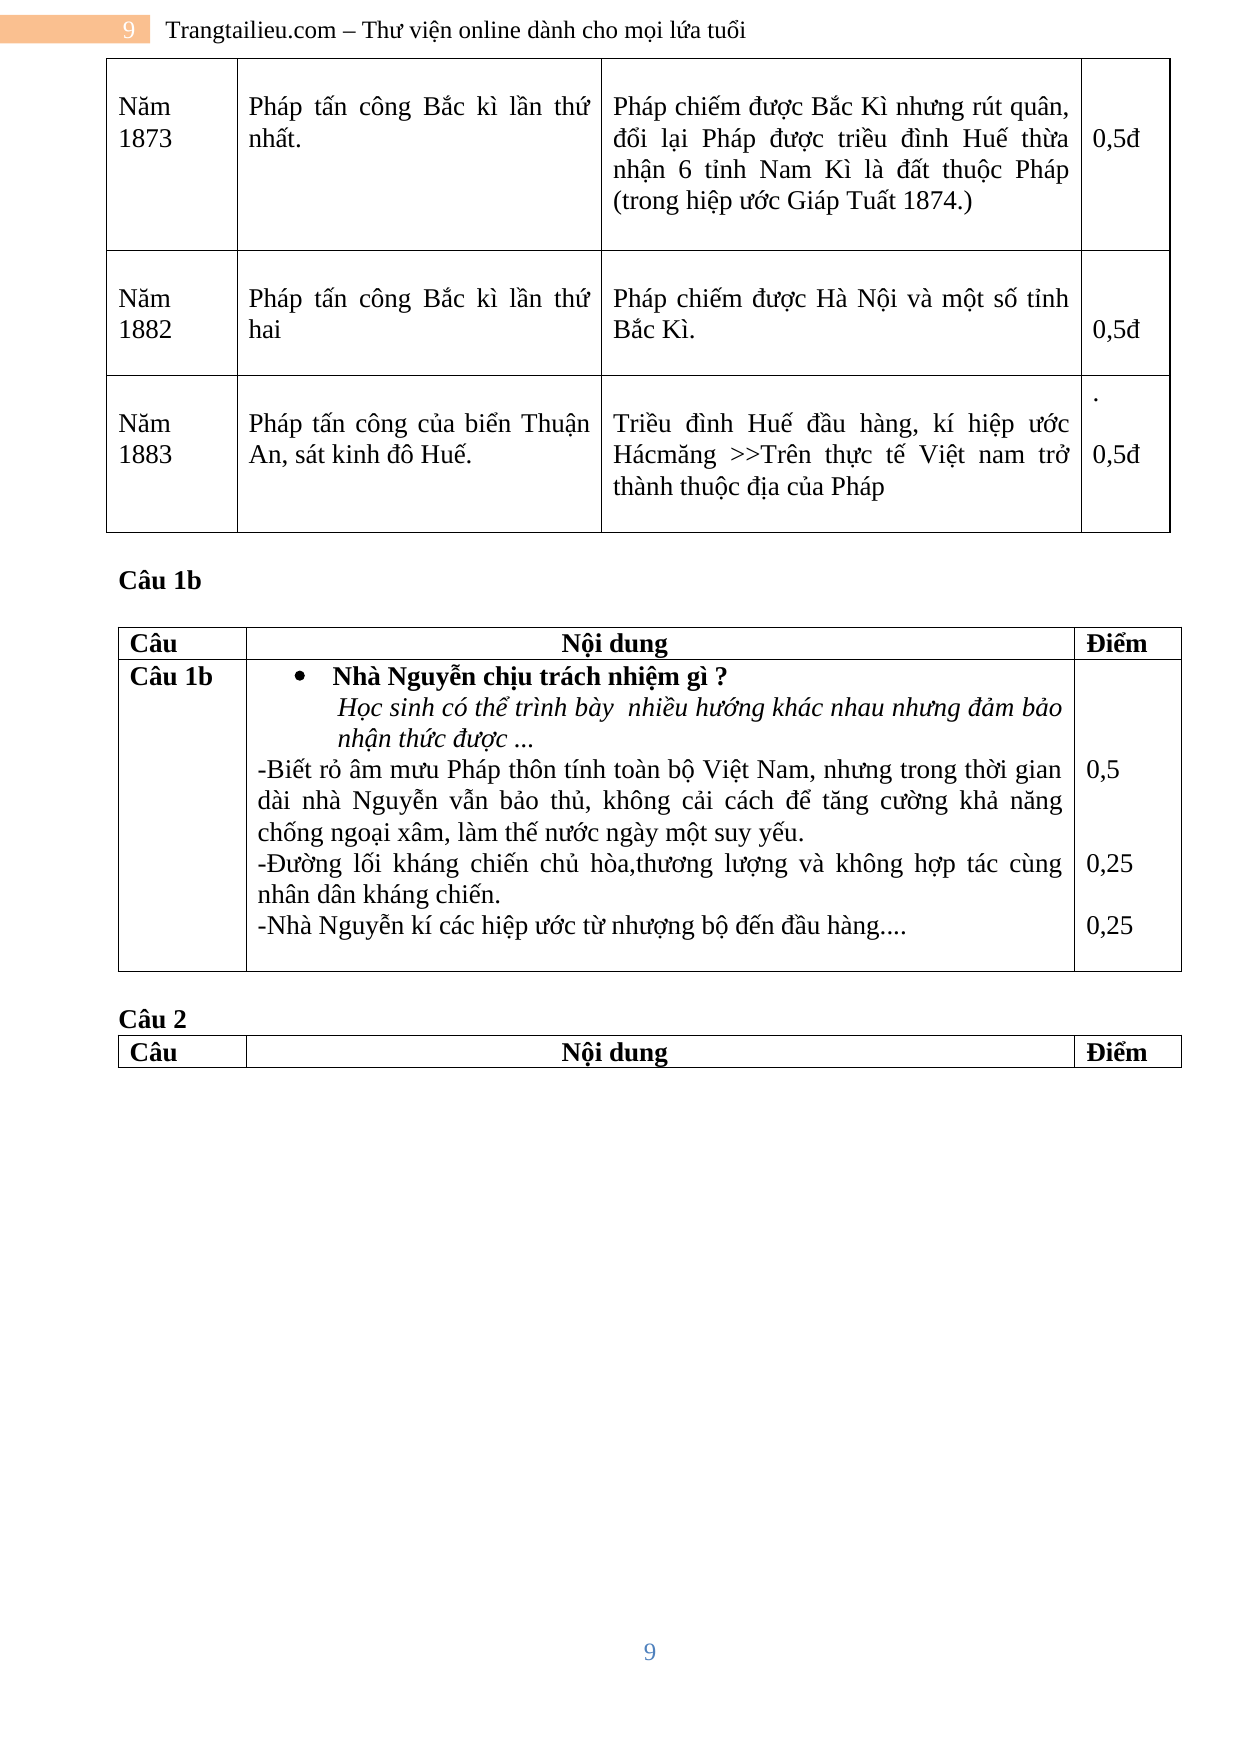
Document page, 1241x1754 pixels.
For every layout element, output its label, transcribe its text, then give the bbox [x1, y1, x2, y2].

table_header Điểm [1075, 628, 1181, 659]
table_cell Câu 1b [119, 660, 246, 971]
table_cell 0,5 0,25 0,25 [1075, 660, 1181, 971]
table_cell . 0,5đ [1082, 376, 1169, 532]
table_cell 0,5đ [1082, 251, 1169, 375]
table_header Điểm [1075, 1036, 1181, 1067]
table_cell Pháp chiếm được Hà Nội và một số tỉnh Bắc Kì. [602, 251, 1081, 375]
table_cell Năm 1883 [107, 376, 237, 532]
table_cell Pháp tấn công của biển Thuận An, sát kinh đô Huế. [238, 376, 601, 532]
table_header Nội dung [247, 1036, 1074, 1067]
table_cell Năm 1882 [107, 251, 237, 375]
text Câu 1b [118, 564, 1181, 595]
text Câu 2 [118, 1003, 1181, 1034]
table_cell Năm 1873 [107, 59, 237, 250]
table_cell Nhà Nguyễn chịu trách nhiệm gì ? Học sinh có thể trình bày nhiều hướng khác nhau nhưng đảm bảo nhận thức được ... -Biết rỏ âm mưu Pháp thôn tính toàn bộ Việt Nam, nhưng trong thời gian dài nhà Nguyễn vẫn bảo thủ, không cải cách để tăng cường khả năng chống ngoại xâm, làm thế nước ngày một suy yếu. -Đường lối kháng chiến chủ hòa,thương lượng và không hợp tác cùng nhân dân kháng chiến. -Nhà Nguyễn kí các hiệp ước từ nhượng bộ đến đầu hàng.... [247, 660, 1074, 971]
table_cell Pháp chiếm được Bắc Kì nhưng rút quân, đổi lại Pháp được triều đình Huế thừa nhận 6 tỉnh Nam Kì là đất thuộc Pháp (trong hiệp ước Giáp Tuất 1874.) [602, 59, 1081, 250]
table_header Câu [119, 628, 246, 659]
table_header Nội dung [247, 628, 1074, 659]
table_cell Triều đình Huế đầu hàng, kí hiệp ước Hácmăng >>Trên thực tế Việt nam trở thành thuộc địa của Pháp [602, 376, 1081, 532]
table_cell 0,5đ [1082, 59, 1169, 250]
table_cell Pháp tấn công Bắc kì lần thứ hai [238, 251, 601, 375]
table_header Câu [119, 1036, 246, 1067]
table_cell Pháp tấn công Bắc kì lần thứ nhất. [238, 59, 601, 250]
